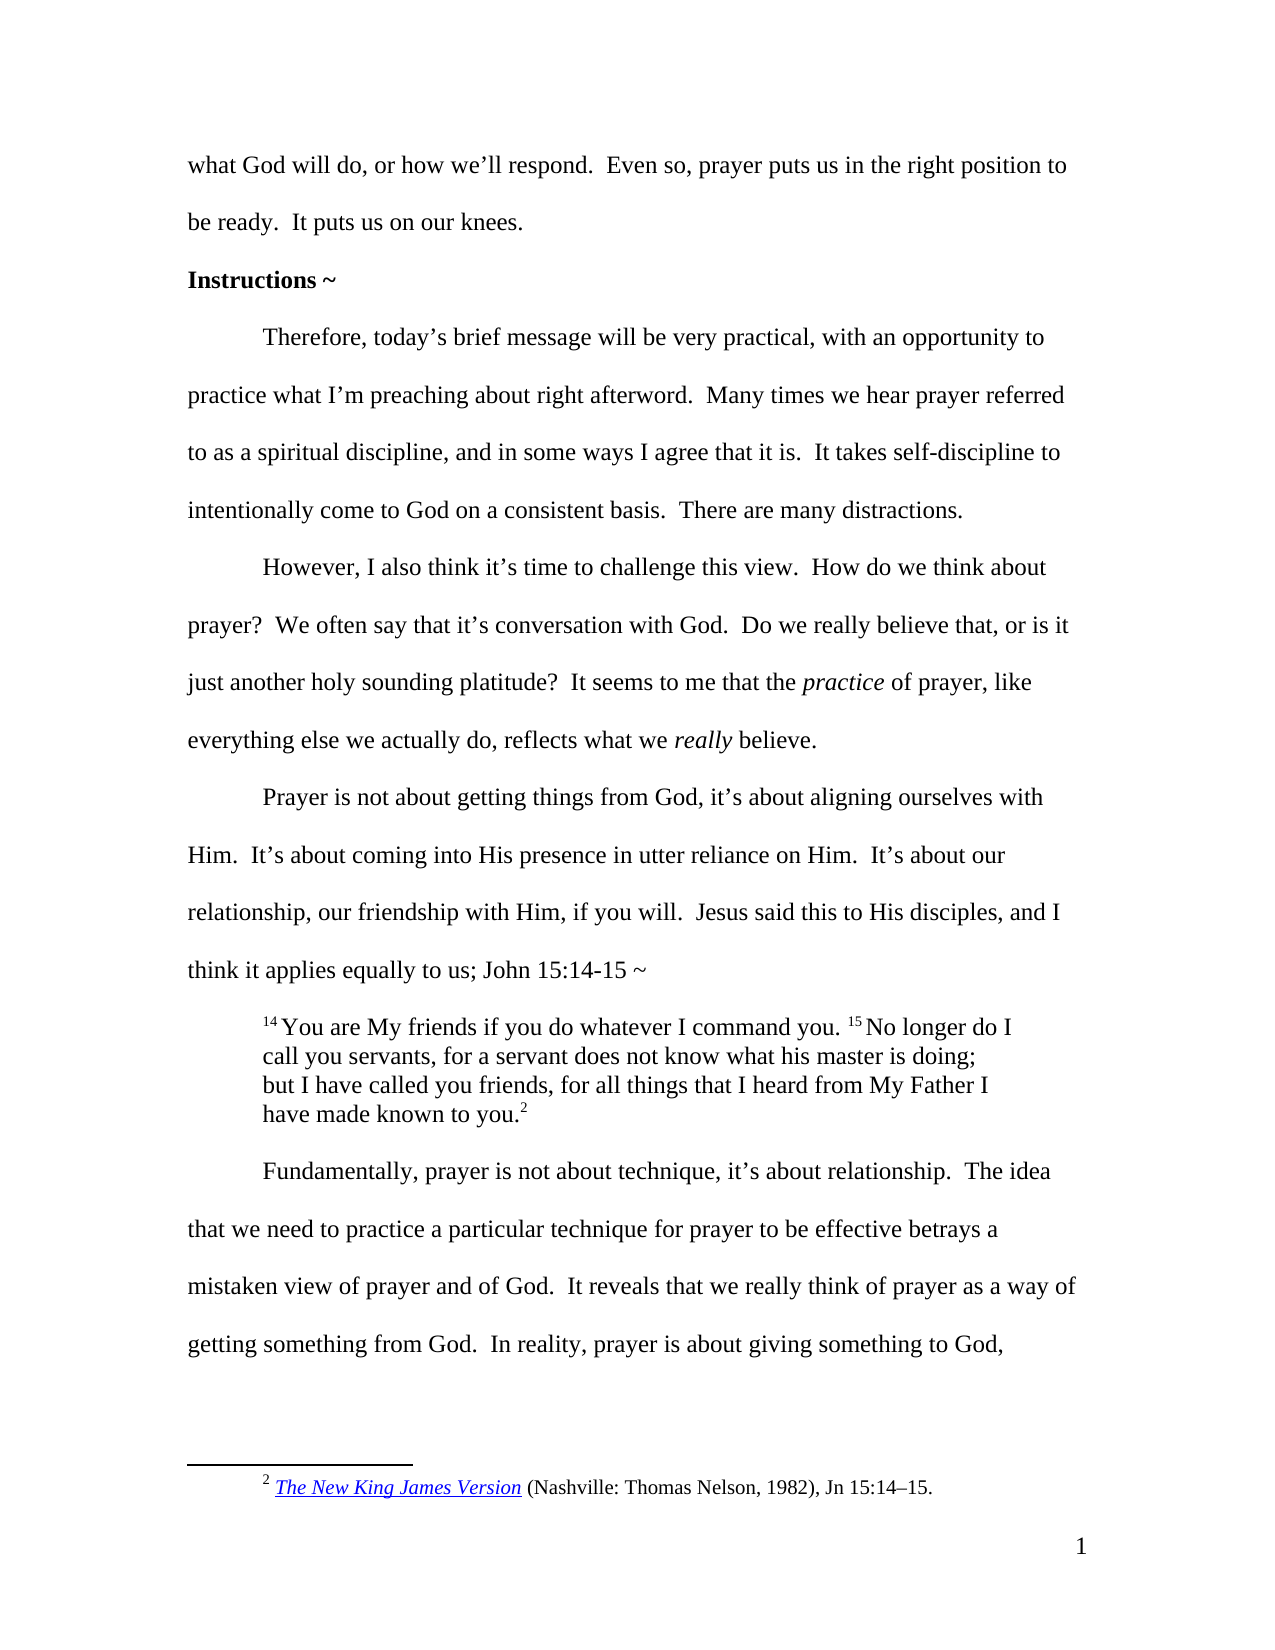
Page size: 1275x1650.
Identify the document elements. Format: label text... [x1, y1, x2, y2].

text 14 You are My friends if you do whatever I command you. 15 No longer do I call you servants, for a servant does not know what his master is doing; but I have called you friends, for all things that I heard from My Father I have made known to you. [262, 1012, 1012, 1127]
text Therefore, today’s brief message will be very practical, with an opportunity to practice what I’m preaching about right afterword. Many times we hear prayer referred to as a spiritual discipline, and in some ways I agree that it is. It takes self-discipline to intentionally come to God on a consistent basis. There are many distractions. [187, 322, 1087, 524]
text Instructions ~ [187, 265, 1087, 294]
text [187, 1156, 1087, 1357]
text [187, 150, 1087, 236]
text However, I also think it’s time to challenge this view. How do we think about prayer? We often say that it’s conversation with God. Do we really believe that, or is it just another holy sounding platitude? It seems to me that the practice of prayer, like everything else we actually do, reflects what we really believe. [187, 552, 1087, 754]
text Prayer is not about getting things from God, it’s about aligning ourselves with Him. It’s about coming into His presence in utter reliance on Him. It’s about our relationship, our friendship with Him, if you will. Jesus said this to His disciples, and I think it applies equally to us; John 15:14-15 ~ [187, 782, 1087, 984]
